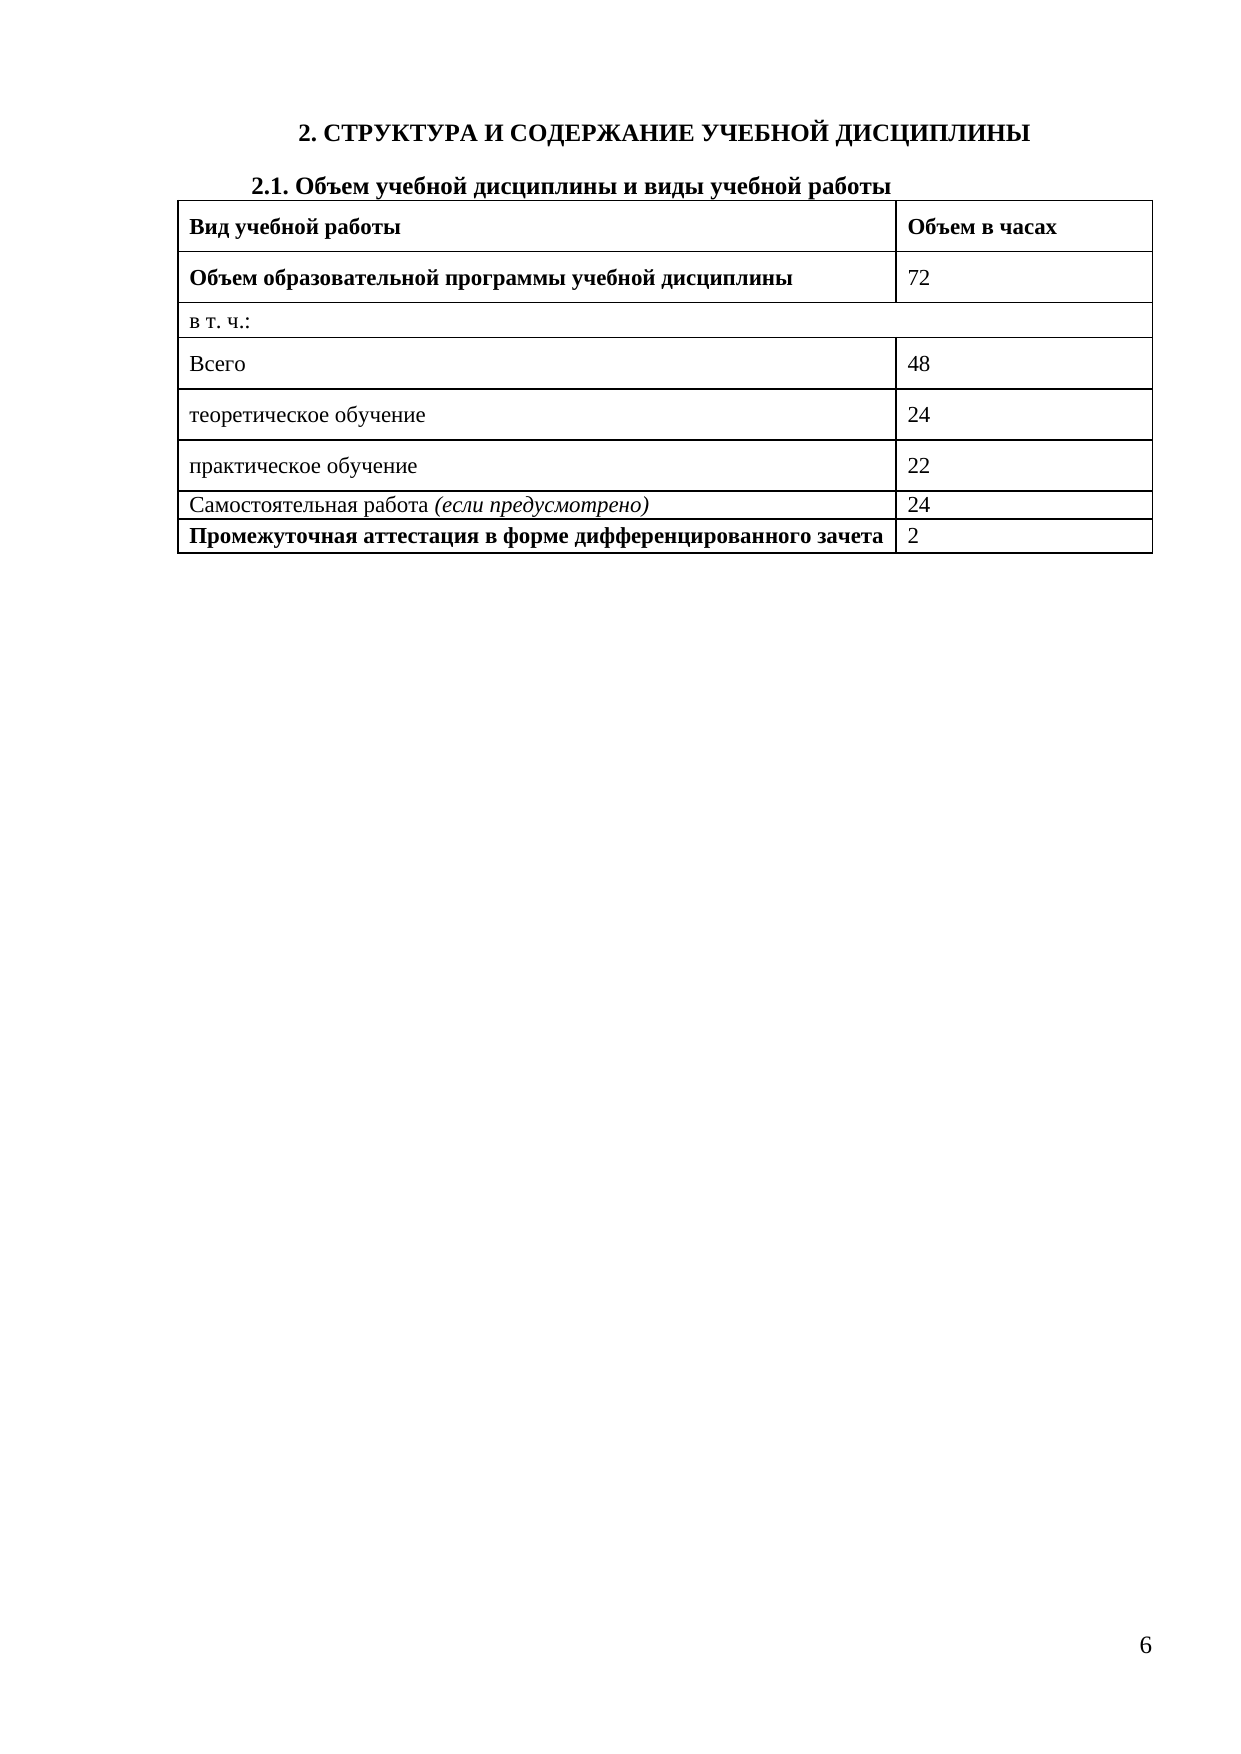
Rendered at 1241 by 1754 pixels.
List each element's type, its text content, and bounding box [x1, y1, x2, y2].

table_cell Промежуточная аттестация в форме дифференцированного зачета [179, 520, 895, 552]
table_cell 24 [897, 390, 1152, 439]
table_cell в т. ч.: [179, 303, 1152, 337]
table_header Вид учебной работы [179, 201, 895, 251]
table_cell Всего [179, 338, 895, 388]
table_cell теоретическое обучение [179, 390, 895, 439]
text 2. СТРУКТУРА И СОДЕРЖАНИЕ УЧЕБНОЙ ДИСЦИПЛИНЫ [177, 118, 1152, 147]
table_cell 2 [897, 520, 1152, 552]
table_cell Самостоятельная работа (если предусмотрено) [179, 492, 895, 518]
table_cell практическое обучение [179, 441, 895, 490]
table_cell 24 [897, 492, 1152, 518]
table_cell 22 [897, 441, 1152, 490]
table_cell 48 [897, 338, 1152, 388]
text 2.1. Объем учебной дисциплины и виды учебной работы [177, 171, 1152, 200]
table_cell 72 [897, 252, 1152, 302]
table_header Объем в часах [897, 201, 1152, 251]
table_cell Объем образовательной программы учебной дисциплины [179, 252, 895, 302]
